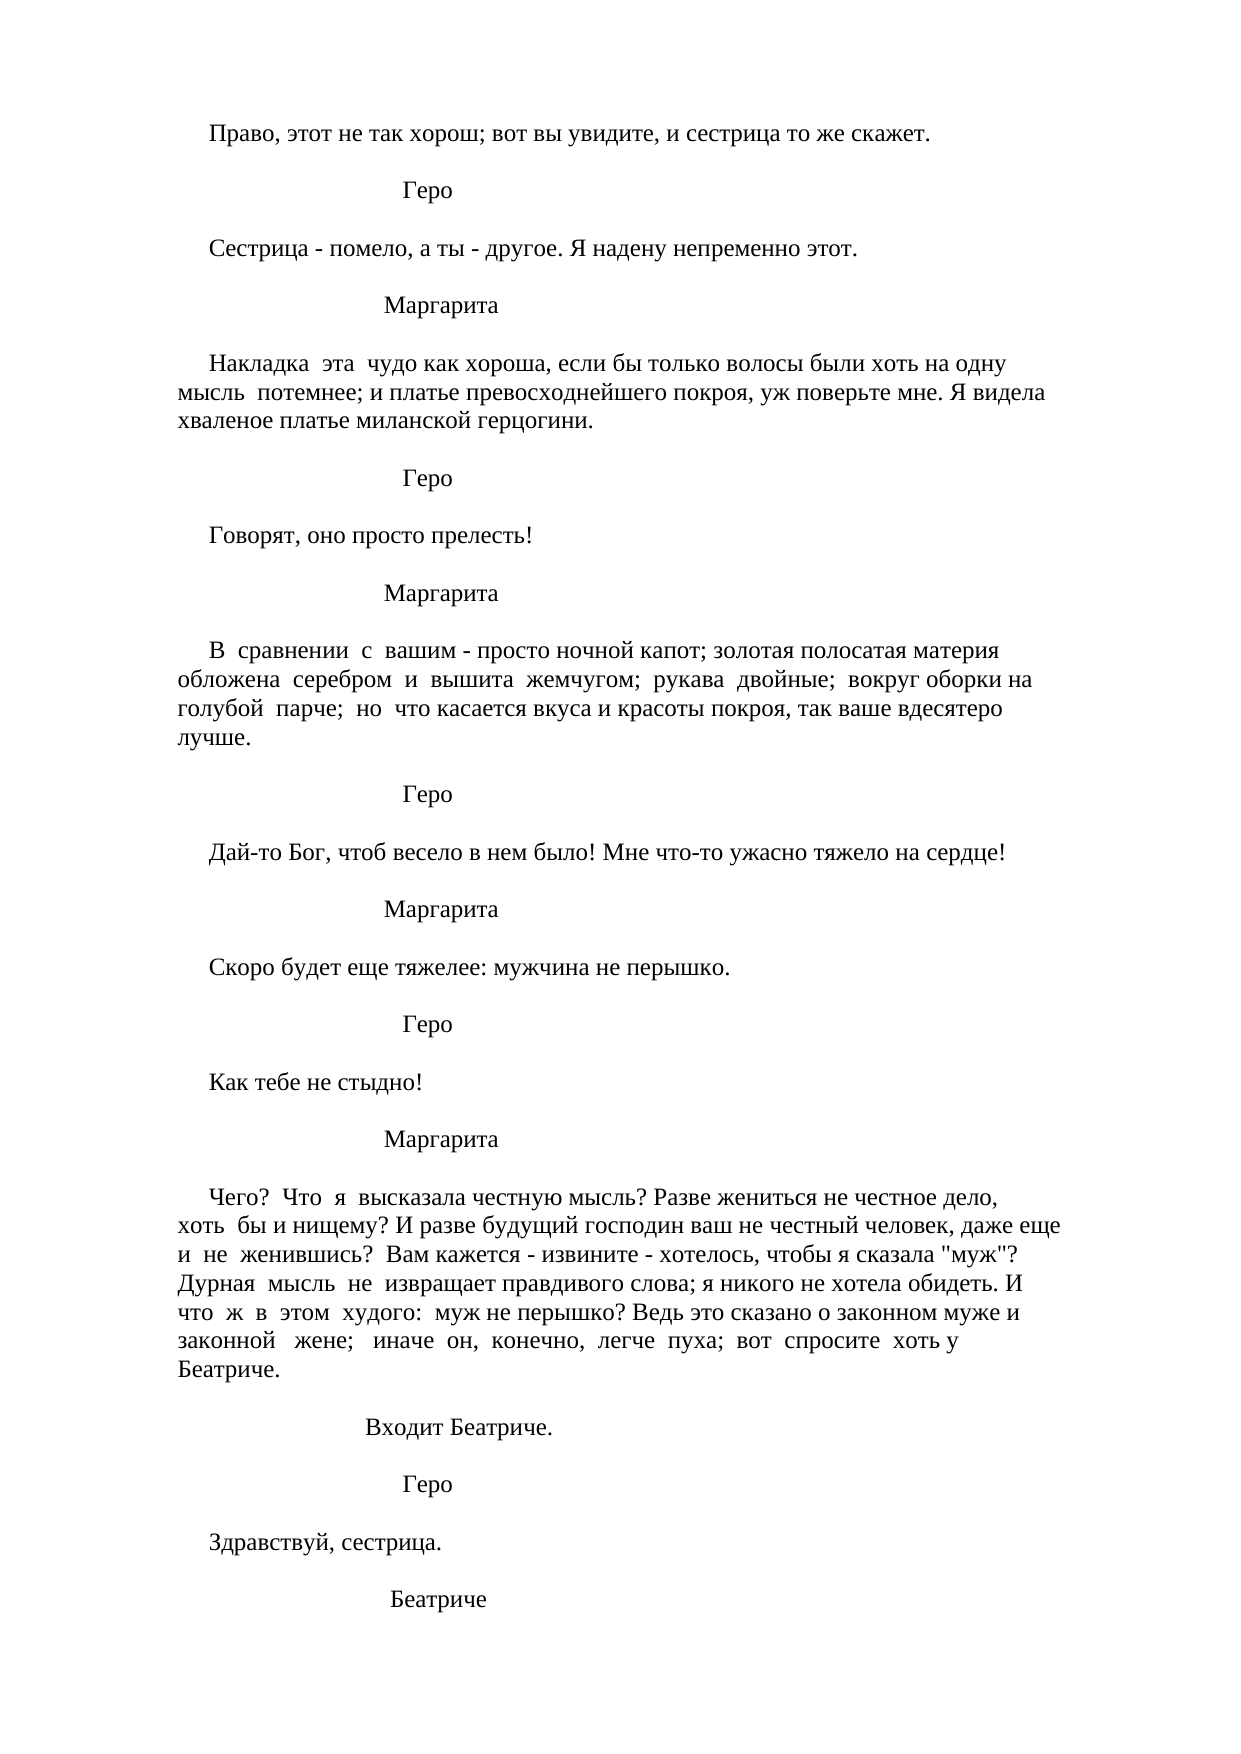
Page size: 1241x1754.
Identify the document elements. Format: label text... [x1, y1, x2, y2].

text Беатриче. [177, 1354, 1152, 1383]
text голубой парче; но что касается вкуса и красоты покроя, так ваше вдесятеро [177, 693, 1152, 722]
text что ж в этом худого: муж не перышко? Ведь это сказано о законном муже и [177, 1297, 1152, 1326]
text Скоро будет еще тяжелее: мужчина не перышко. [177, 952, 1152, 981]
text В сравнении с вашим - просто ночной капот; золотая полосатая материя [177, 636, 1152, 664]
text хоть бы и нищему? И разве будущий господин ваш не честный человек, даже еще [177, 1211, 1152, 1239]
text Маргарита [177, 1124, 1152, 1153]
text Беатриче [177, 1584, 1152, 1613]
text Сестрица - помело, а ты - другое. Я надену непременно этот. [177, 233, 1152, 262]
text обложена серебром и вышита жемчугом; рукава двойные; вокруг оборки на [177, 664, 1152, 693]
text и не женившись? Вам кажется - извините - хотелось, чтобы я сказала "муж"? [177, 1239, 1152, 1268]
text Дурная мысль не извращает правдивого слова; я никого не хотела обидеть. И [177, 1268, 1152, 1297]
text Дай-то Бог, чтоб весело в нем было! Мне что-то ужасно тяжело на сердце! [177, 837, 1152, 866]
text Геpо [177, 779, 1152, 808]
text Геpо [177, 463, 1152, 492]
text мысль потемнее; и платье превосходнейшего покроя, уж поверьте мне. Я видела [177, 377, 1152, 406]
text Геpо [177, 1009, 1152, 1038]
text Право, этот не так хорош; вот вы увидите, и сестрица то же скажет. [177, 118, 1152, 147]
text хваленое платье миланской герцогини. [177, 406, 1152, 434]
text законной жене; иначе он, конечно, легче пуха; вот спросите хоть у [177, 1326, 1152, 1354]
text Маргарита [177, 894, 1152, 923]
text Маргарита [177, 578, 1152, 607]
text лучше. [177, 722, 1152, 751]
text Геpо [177, 176, 1152, 204]
text Здравствуй, сестрица. [177, 1527, 1152, 1556]
text Говорят, оно просто прелесть! [177, 521, 1152, 549]
text Маргарита [177, 291, 1152, 319]
text Геpо [177, 1469, 1152, 1498]
text Входит Беатриче. [177, 1412, 1152, 1441]
text Накладка эта чудо как хороша, если бы только волосы были хоть на одну [177, 348, 1152, 377]
text Чего? Что я высказала честную мысль? Разве жениться не честное дело, [177, 1182, 1152, 1211]
text Как тебе не стыдно! [177, 1067, 1152, 1096]
